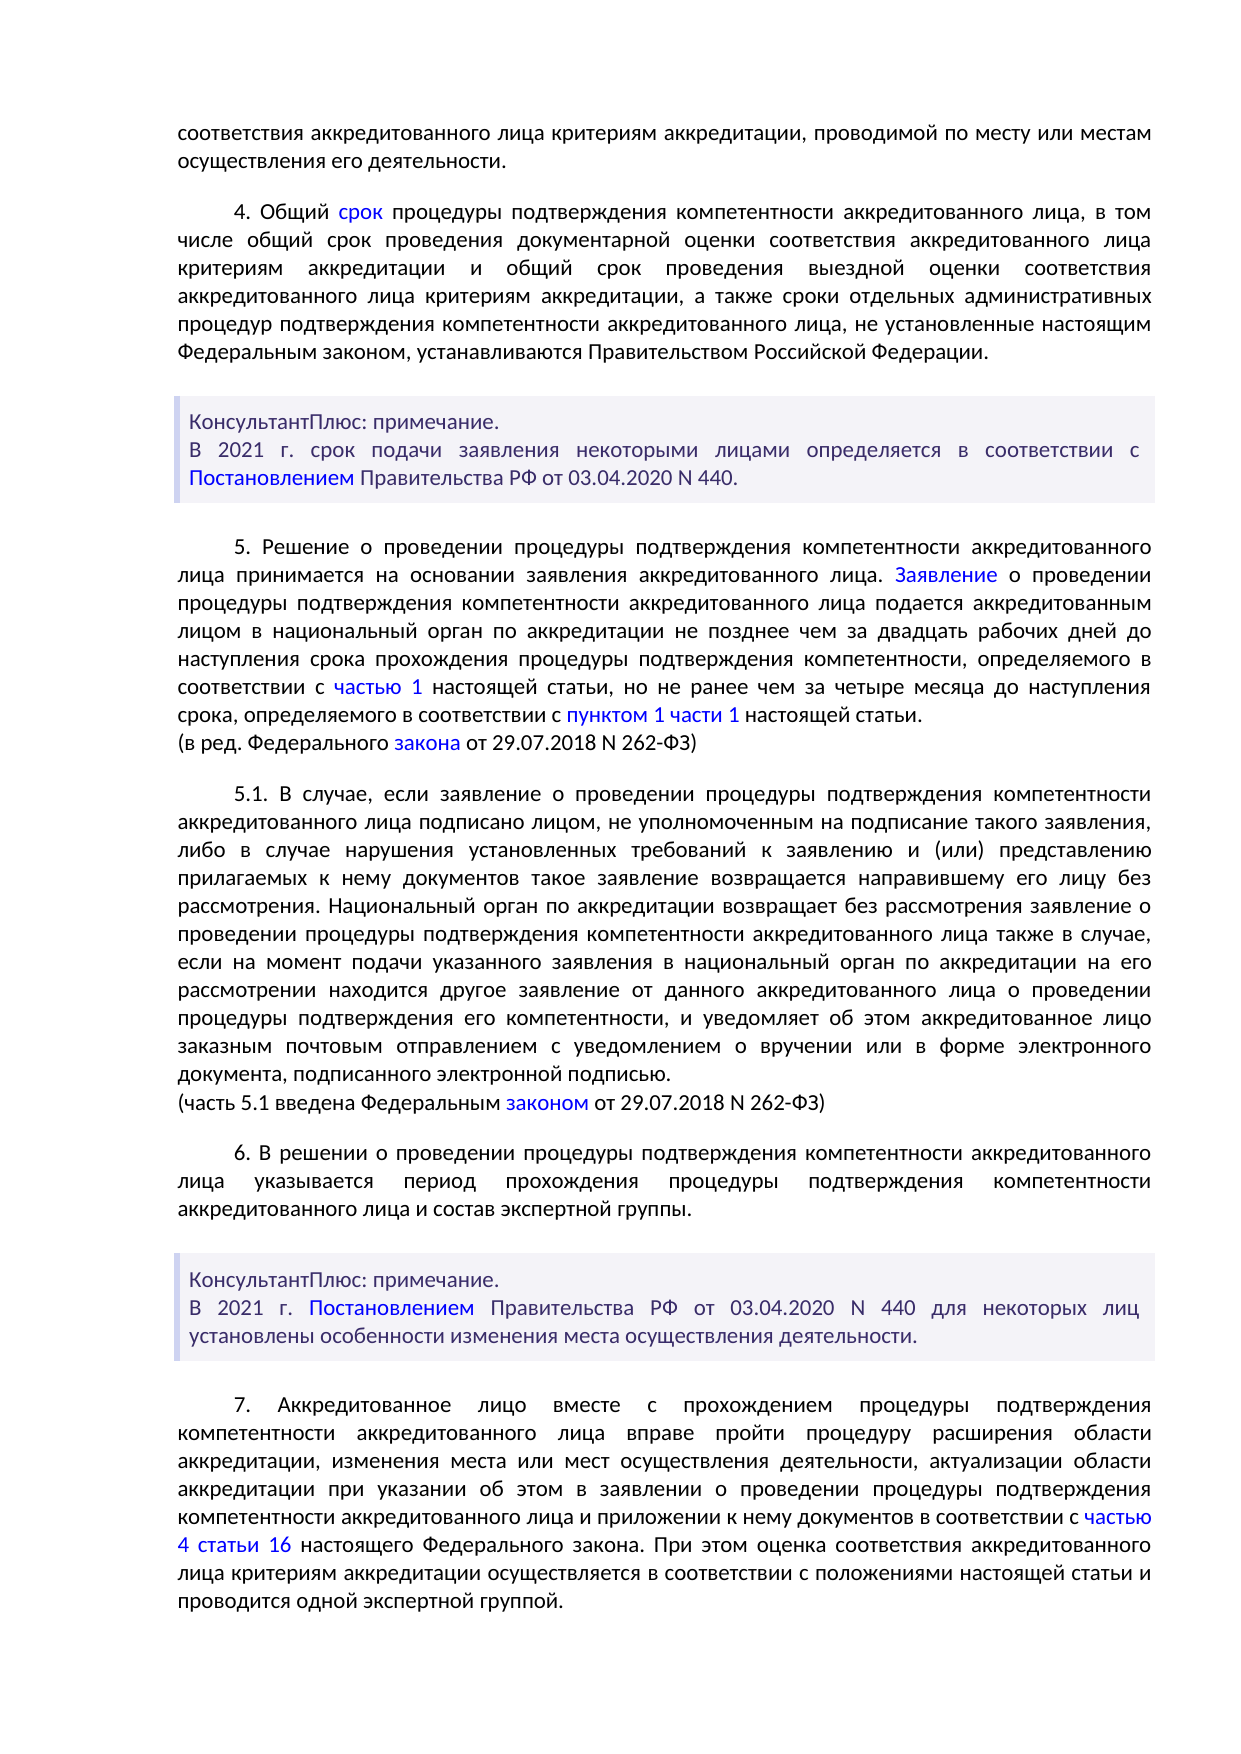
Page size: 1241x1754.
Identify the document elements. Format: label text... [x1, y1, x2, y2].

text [177, 118, 1152, 174]
table_header КонсультантПлюс: примечание. В 2021 г. срок подачи заявления некоторыми лицами определяется в соответствии с Постановлением Правительства РФ от 03.04.2020 N 440. [180, 396, 1149, 503]
text 5.1. В случае, если заявление о проведении процедуры подтверждения компетентности аккредитованного лица подписано лицом, не уполномоченным на подписание такого заявления, либо в случае нарушения установленных требований к заявлению и (или) представлению прилагаемых к нему документов такое заявление возвращается направившему его лицу без рассмотрения. Национальный орган по аккредитации возвращает без рассмотрения заявление о проведении процедуры подтверждения компетентности аккредитованного лица также в случае, если на момент подачи указанного заявления в национальный орган по аккредитации на его рассмотрении находится другое заявление от данного аккредитованного лица о проведении процедуры подтверждения его компетентности, и уведомляет об этом аккредитованное лицо заказным почтовым отправлением с уведомлением о вручении или в форме электронного документа, подписанного электронной подписью. [177, 779, 1152, 1088]
text (в ред. Федерального закона от 29.07.2018 N 262-ФЗ) [177, 728, 1152, 756]
text 5. Решение о проведении процедуры подтверждения компетентности аккредитованного лица принимается на основании заявления аккредитованного лица. Заявление о проведении процедуры подтверждения компетентности аккредитованного лица подается аккредитованным лицом в национальный орган по аккредитации не позднее чем за двадцать рабочих дней до наступления срока прохождения процедуры подтверждения компетентности, определяемого в соответствии с частью 1 настоящей статьи, но не ранее чем за четыре месяца до наступления срока, определяемого в соответствии с пунктом 1 части 1 настоящей статьи. [177, 532, 1152, 728]
table_header КонсультантПлюс: примечание. В 2021 г. Постановлением Правительства РФ от 03.04.2020 N 440 для некоторых лиц установлены особенности изменения места осуществления деятельности. [180, 1253, 1149, 1361]
text 6. В решении о проведении процедуры подтверждения компетентности аккредитованного лица указывается период прохождения процедуры подтверждения компетентности аккредитованного лица и состав экспертной группы. [177, 1138, 1152, 1223]
text (часть 5.1 введена Федеральным законом от 29.07.2018 N 262-ФЗ) [177, 1088, 1152, 1116]
text 4. Общий срок процедуры подтверждения компетентности аккредитованного лица, в том числе общий срок проведения документарной оценки соответствия аккредитованного лица критериям аккредитации и общий срок проведения выездной оценки соответствия аккредитованного лица критериям аккредитации, а также сроки отдельных административных процедур подтверждения компетентности аккредитованного лица, не установленные настоящим Федеральным законом, устанавливаются Правительством Российской Федерации. [177, 197, 1152, 365]
text 7. Аккредитованное лицо вместе с прохождением процедуры подтверждения компетентности аккредитованного лица вправе пройти процедуру расширения области аккредитации, изменения места или мест осуществления деятельности, актуализации области аккредитации при указании об этом в заявлении о проведении процедуры подтверждения компетентности аккредитованного лица и приложении к нему документов в соответствии с частью 4 статьи 16 настоящего Федерального закона. При этом оценка соответствия аккредитованного лица критериям аккредитации осуществляется в соответствии с положениями настоящей статьи и проводится одной экспертной группой. [177, 1390, 1152, 1614]
